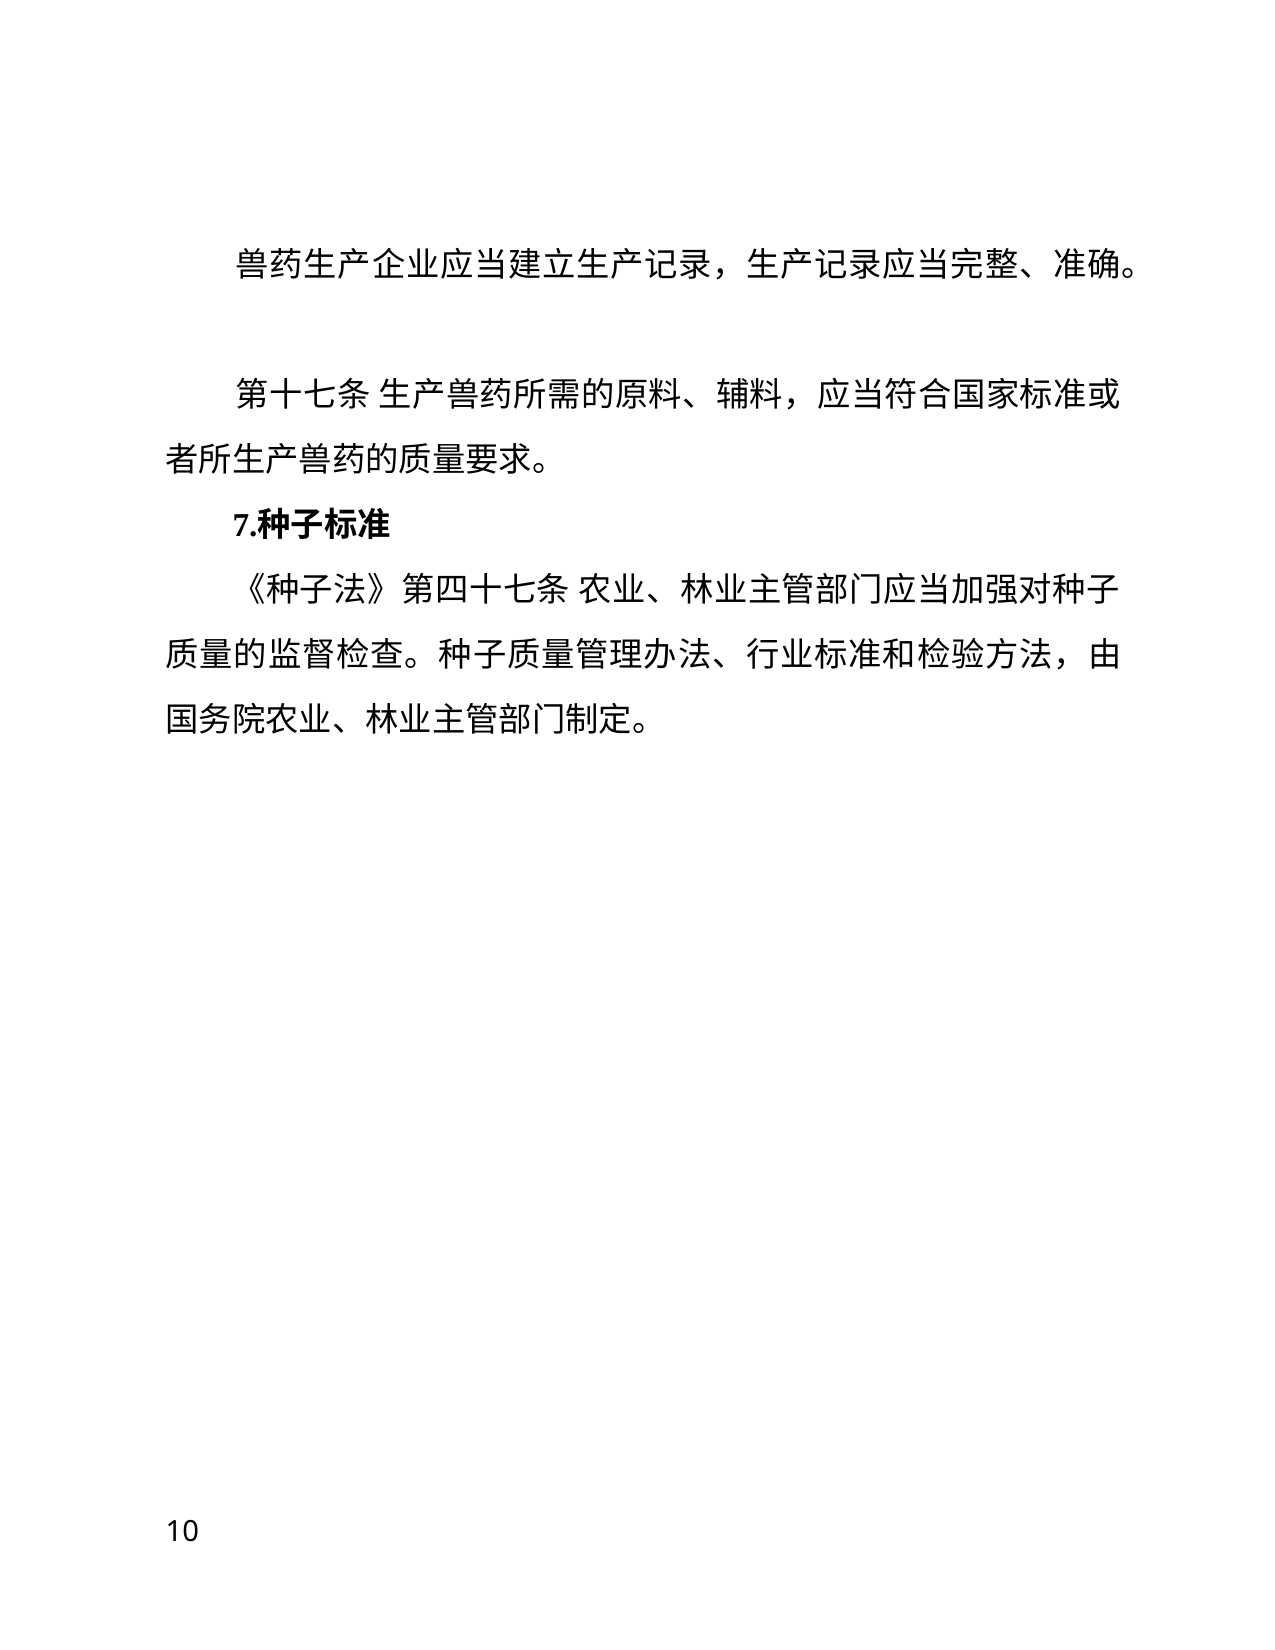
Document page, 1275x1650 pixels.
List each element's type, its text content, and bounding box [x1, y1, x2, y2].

text 《种子法》第四十七条 农业、林业主管部门应当加强对种子质量的监督检查。种子质量管理办法、行业标准和检验方法，由国务院农业、林业主管部门制定。 [165, 555, 1121, 750]
text 7.种子标准 [165, 490, 1121, 555]
text 第十七条 生产兽药所需的原料、辅料，应当符合国家标准或者所生产兽药的质量要求。 [165, 360, 1121, 490]
text 兽药生产企业应当建立生产记录，生产记录应当完整、准确。 [165, 230, 1121, 360]
